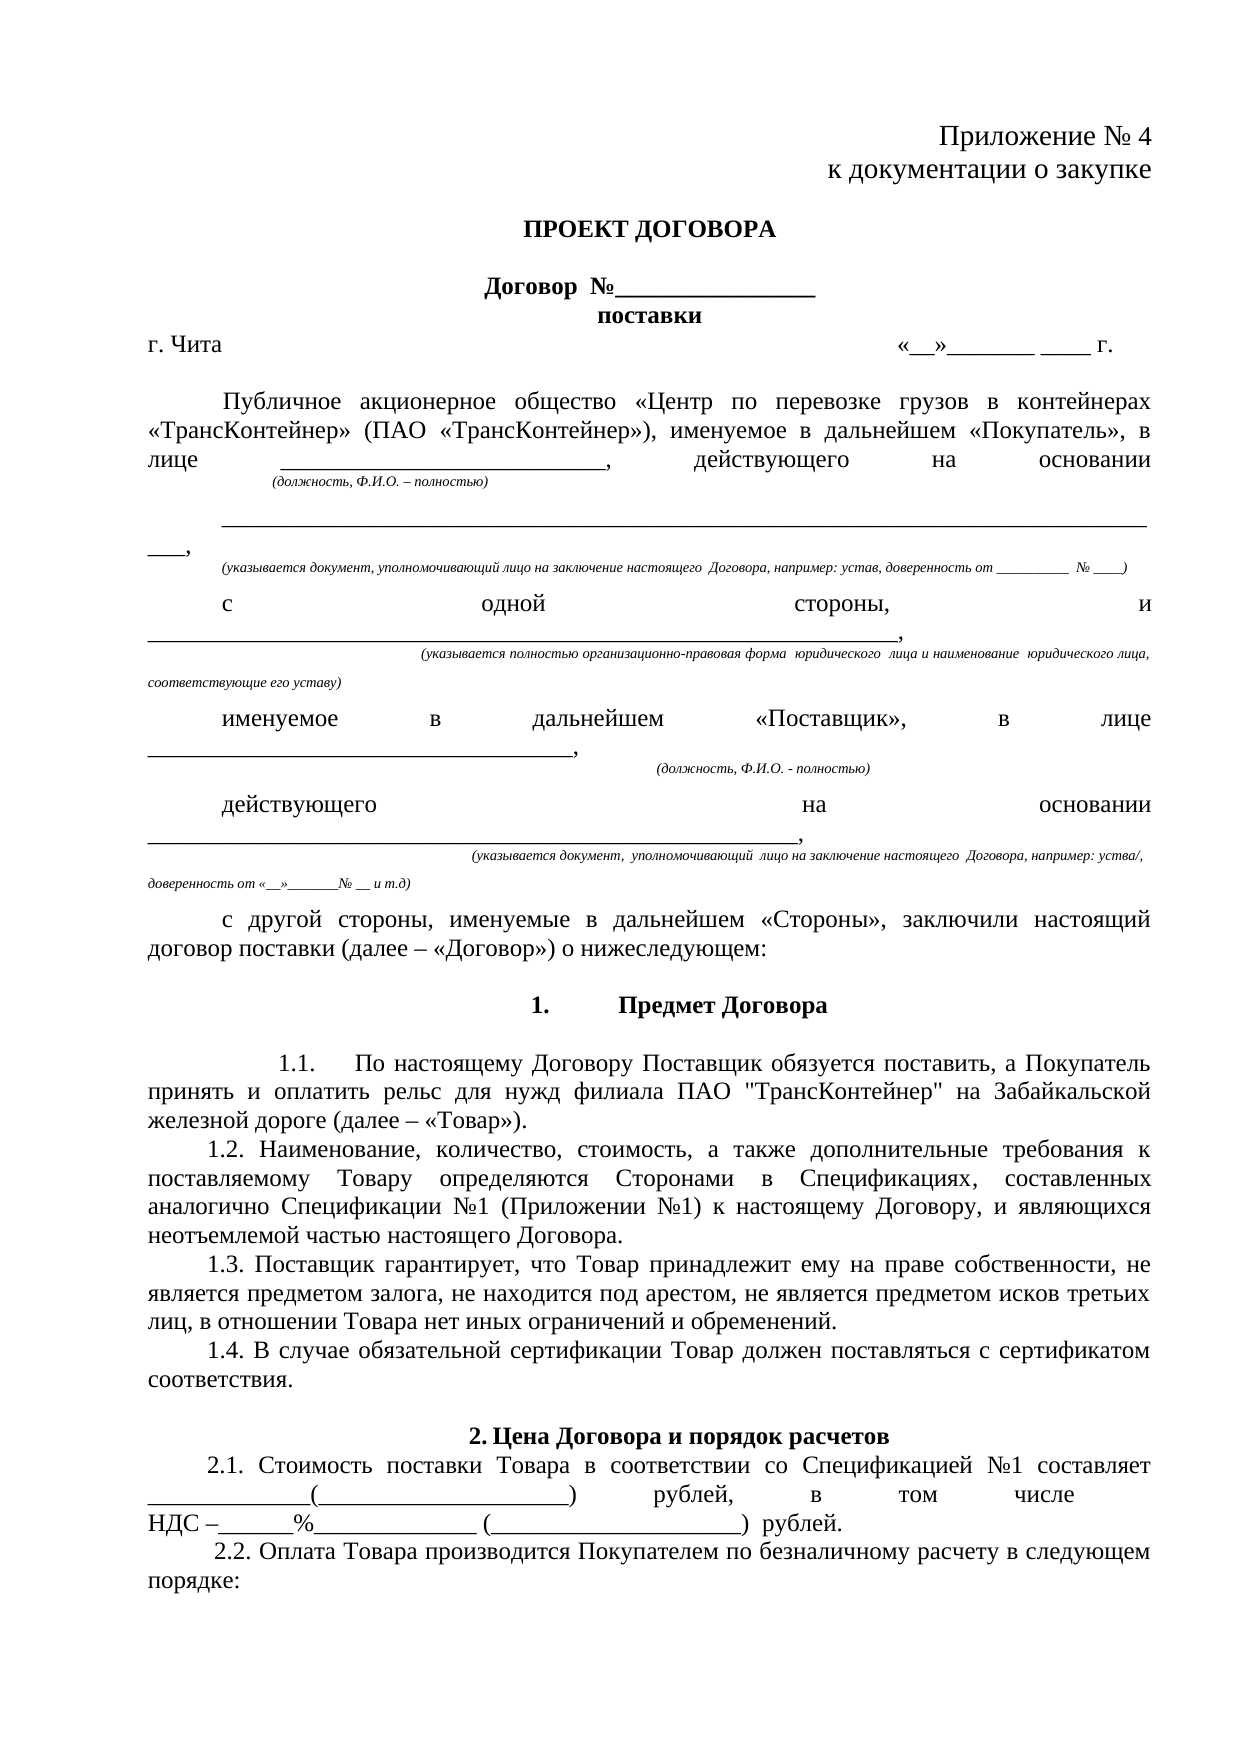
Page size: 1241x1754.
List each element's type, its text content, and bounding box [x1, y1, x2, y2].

text с одной стороны, и ____________________________________________________________, [148, 588, 1152, 645]
text (указывается полностью организационно-правовая форма юридического лица и наименование юридического лица, соответствующие его уставу) [148, 645, 1152, 703]
text 2.2. Оплата Товара производится Покупателем по безналичному расчету в следующем порядке: [148, 1536, 1152, 1594]
text действующего на основании ____________________________________________________, [148, 789, 1152, 846]
text г. Чита «__»_______ ____ г. [148, 329, 1152, 358]
text Договор №________________ [148, 271, 1152, 300]
list Предмет Договора [207, 990, 1152, 1019]
text _____________________________________________________________________________, [148, 501, 1152, 559]
text (должность, Ф.И.О. - полностью) [148, 760, 1152, 789]
text (указывается документ, уполномочивающий лицо на заключение настоящего Договора, например: уства/, доверенность от «__»_______№ __ и т.д) [148, 846, 1152, 904]
text 1.2. Наименование, количество, стоимость, а также дополнительные требования к поставляемому Товару определяются Сторонами в Спецификациях, составленных аналогично Спецификации №1 (Приложении №1) к настоящему Договору, и являющихся неотъемлемой частью настоящего Договора. [148, 1134, 1152, 1249]
text с другой стороны, именуемые в дальнейшем «Стороны», заключили настоящий договор поставки (далее – «Договор») о нижеследующем: [148, 904, 1152, 961]
text к документации о закупке [148, 152, 1152, 185]
list Цена Договора и порядок расчетов [148, 1421, 1152, 1450]
text 1.3. Поставщик гарантирует, что Товар принадлежит ему на праве собственности, не является предметом залога, не находится под арестом, не является предметом исков третьих лиц, в отношении Товара нет иных ограничений и обременений. [148, 1249, 1152, 1335]
text 2.1. Стоимость поставки Товара в соответствии со Спецификацией №1 составляет _____________(____________________) рублей, в том числе НДС –______%_____________ (____________________) рублей. [148, 1450, 1152, 1536]
text Публичное акционерное общество «Центр по перевозке грузов в контейнерах «ТрансКонтейнер» (ПАО «ТрансКонтейнер»), именуемое в дальнейшем «Покупатель», в лице __________________________, действующего на основании ( (должность, Ф.И.О. – полностью) [148, 386, 1152, 501]
text именуемое в дальнейшем «Поставщик», в лице __________________________________, [148, 703, 1152, 760]
text поставки [148, 300, 1152, 329]
text (указывается документ, уполномочивающий лицо на заключение настоящего Договора, например: устав, доверенность от __________ № ____) [148, 559, 1152, 588]
text Приложение № 4 [148, 118, 1152, 152]
text 1.1. По настоящему Договору Поставщик обязуется поставить, а Покупатель принять и оплатить рельс для нужд филиала ПАО "ТрансКонтейнер" на Забайкальской железной дороге (далее – «Товар»). [148, 1048, 1152, 1134]
text 1.4. В случае обязательной сертификации Товар должен поставляться с сертификатом соответствия. [148, 1335, 1152, 1393]
text ПРОЕКТ ДОГОВОРА [148, 214, 1152, 243]
